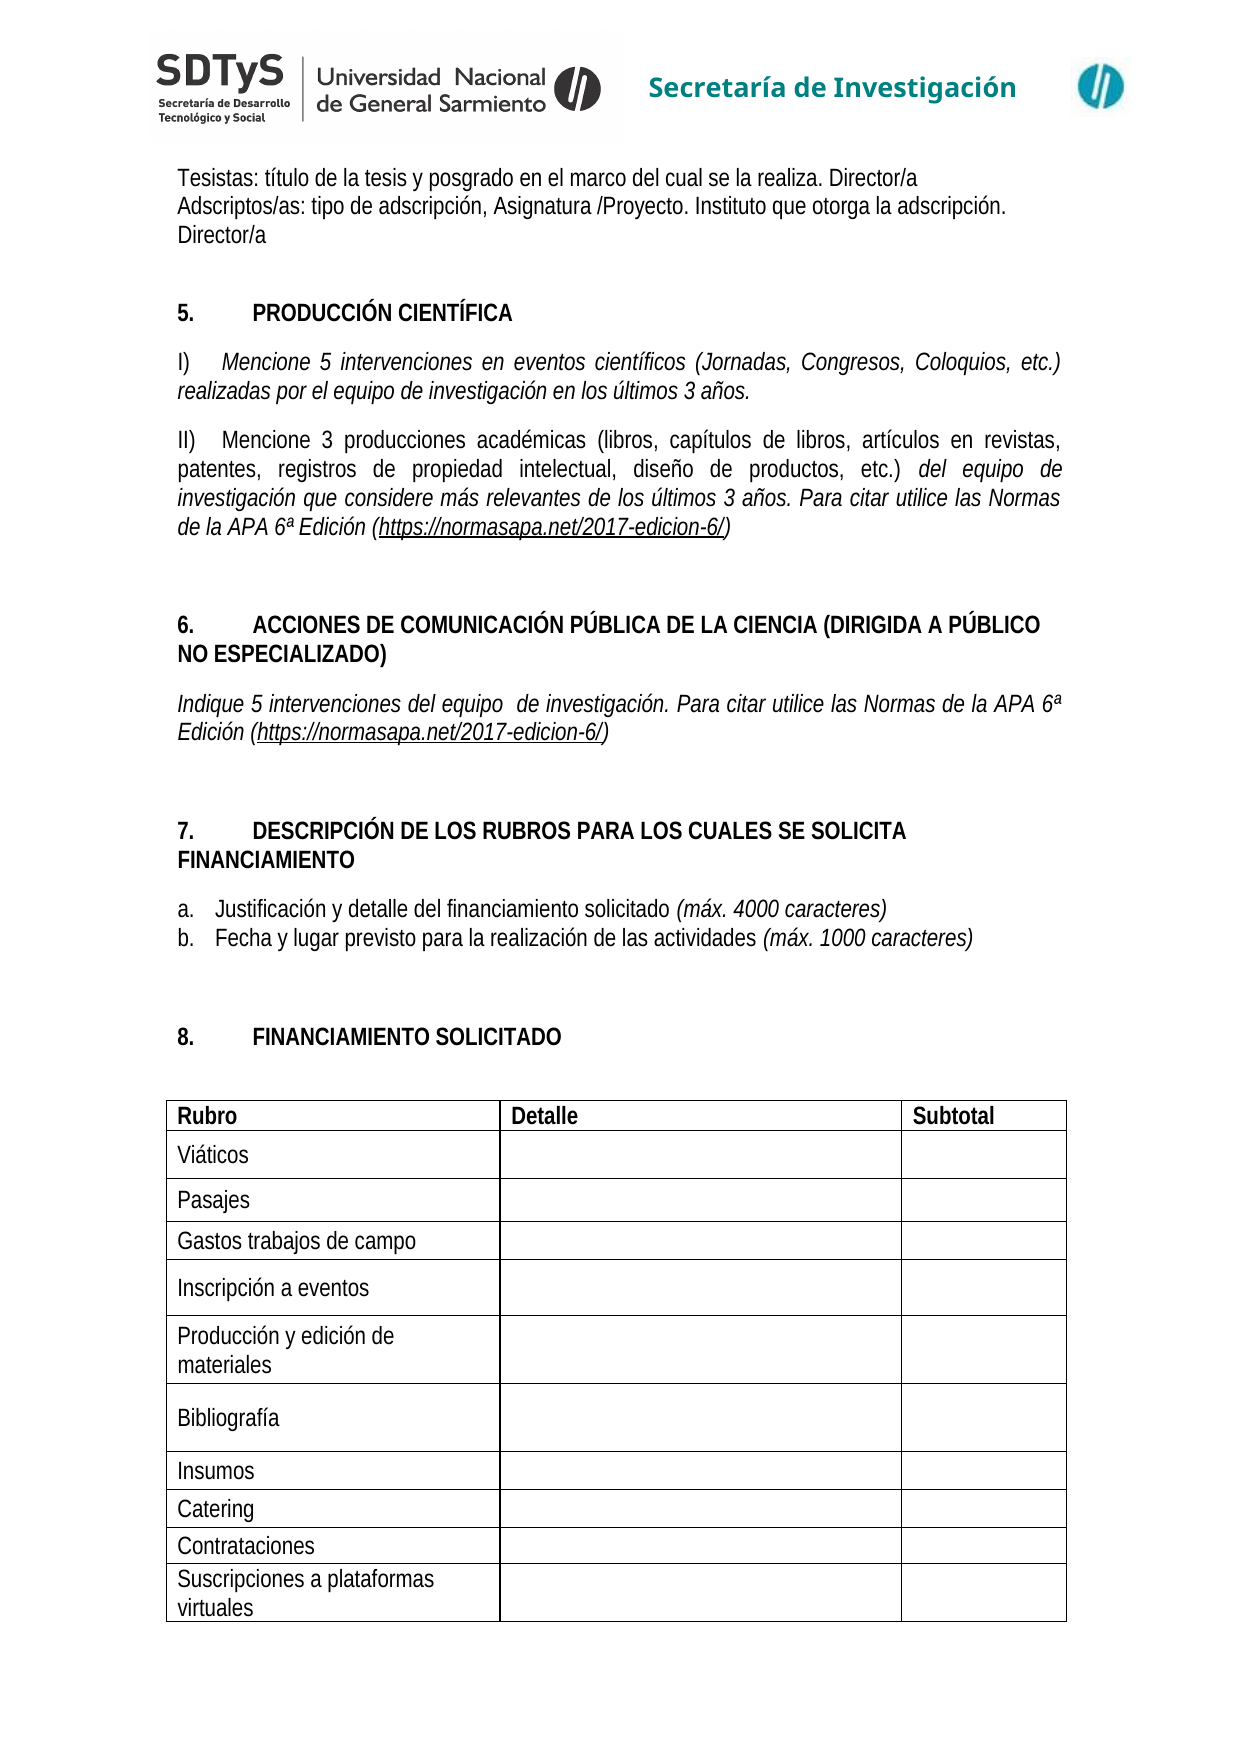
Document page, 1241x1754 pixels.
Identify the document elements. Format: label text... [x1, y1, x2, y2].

table_cell [501, 1528, 901, 1563]
table_cell [902, 1179, 1066, 1221]
table_cell [501, 1131, 901, 1178]
list ACCIONES DE COMUNICACIÓN PÚBLICA DE LA CIENCIA (DIRIGIDA A PÚBLICO NO ESPECIALIZADO) [177, 610, 1063, 668]
table_cell [501, 1452, 901, 1489]
table_header Rubro [167, 1101, 499, 1130]
picture [1070, 57, 1131, 117]
table_cell Suscripciones a plataformas virtuales [167, 1564, 499, 1621]
table_cell [501, 1179, 901, 1221]
list Mencione 5 intervenciones en eventos científicos (Jornadas, Congresos, Coloquios, etc.) realizadas por el equipo de investigación en los últimos 3 años. [177, 347, 1063, 405]
list FINANCIAMIENTO SOLICITADO [177, 1022, 1063, 1051]
table_cell Inscripción a eventos [167, 1260, 499, 1315]
list Fecha y lugar previsto para la realización de las actividades (máx. 1000 caracteres) [177, 923, 1063, 952]
list Mencione 3 producciones académicas (libros, capítulos de libros, artículos en revistas, patentes, registros de propiedad intelectual, diseño de productos, etc.) del equipo de investigación que considere más relevantes de los últimos 3 años. Para citar utilice las Normas de la APA 6ª Edición (https://normasapa.net/2017-edicion-6/) [177, 426, 1063, 540]
table_cell Gastos trabajos de campo [167, 1222, 499, 1259]
text Adscriptos/as: tipo de adscripción, Asignatura /Proyecto. Instituto que otorga la adscripción. Director/a [177, 191, 1063, 248]
table_cell Insumos [167, 1452, 499, 1489]
list DESCRIPCIÓN DE LOS RUBROS PARA LOS CUALES SE SOLICITA FINANCIAMIENTO [177, 816, 1063, 873]
table_cell [501, 1222, 901, 1259]
list PRODUCCIÓN CIENTÍFICA [177, 298, 1063, 327]
table_cell [501, 1384, 901, 1451]
table_cell [501, 1490, 901, 1527]
table_cell [902, 1564, 1066, 1621]
table_cell Pasajes [167, 1179, 499, 1221]
table_cell [902, 1490, 1066, 1527]
table_cell [501, 1260, 901, 1315]
table_cell Catering [167, 1490, 499, 1527]
table_cell [902, 1452, 1066, 1489]
table_cell [902, 1384, 1066, 1451]
table_cell [902, 1131, 1066, 1178]
table_cell [501, 1564, 901, 1621]
text Indique 5 intervenciones del equipo de investigación. Para citar utilice las Normas de la APA 6ª Edición (https://normasapa.net/2017-edicion-6/) [177, 688, 1063, 746]
table_cell Bibliografía [167, 1384, 499, 1451]
table_cell [902, 1316, 1066, 1383]
table_cell [902, 1528, 1066, 1563]
table_cell Contrataciones [167, 1528, 499, 1563]
table_header Subtotal [902, 1101, 1066, 1130]
text Tesistas: título de la tesis y posgrado en el marco del cual se la realiza. Director/a [177, 162, 1063, 191]
table_header Detalle [501, 1101, 901, 1130]
table_cell [902, 1260, 1066, 1315]
table_cell [902, 1222, 1066, 1259]
table_cell Producción y edición de materiales [167, 1316, 499, 1383]
table_cell Viáticos [167, 1131, 499, 1178]
table_cell [501, 1316, 901, 1383]
picture [148, 29, 625, 142]
list Justificación y detalle del financiamiento solicitado (máx. 4000 caracteres) [177, 894, 1063, 923]
